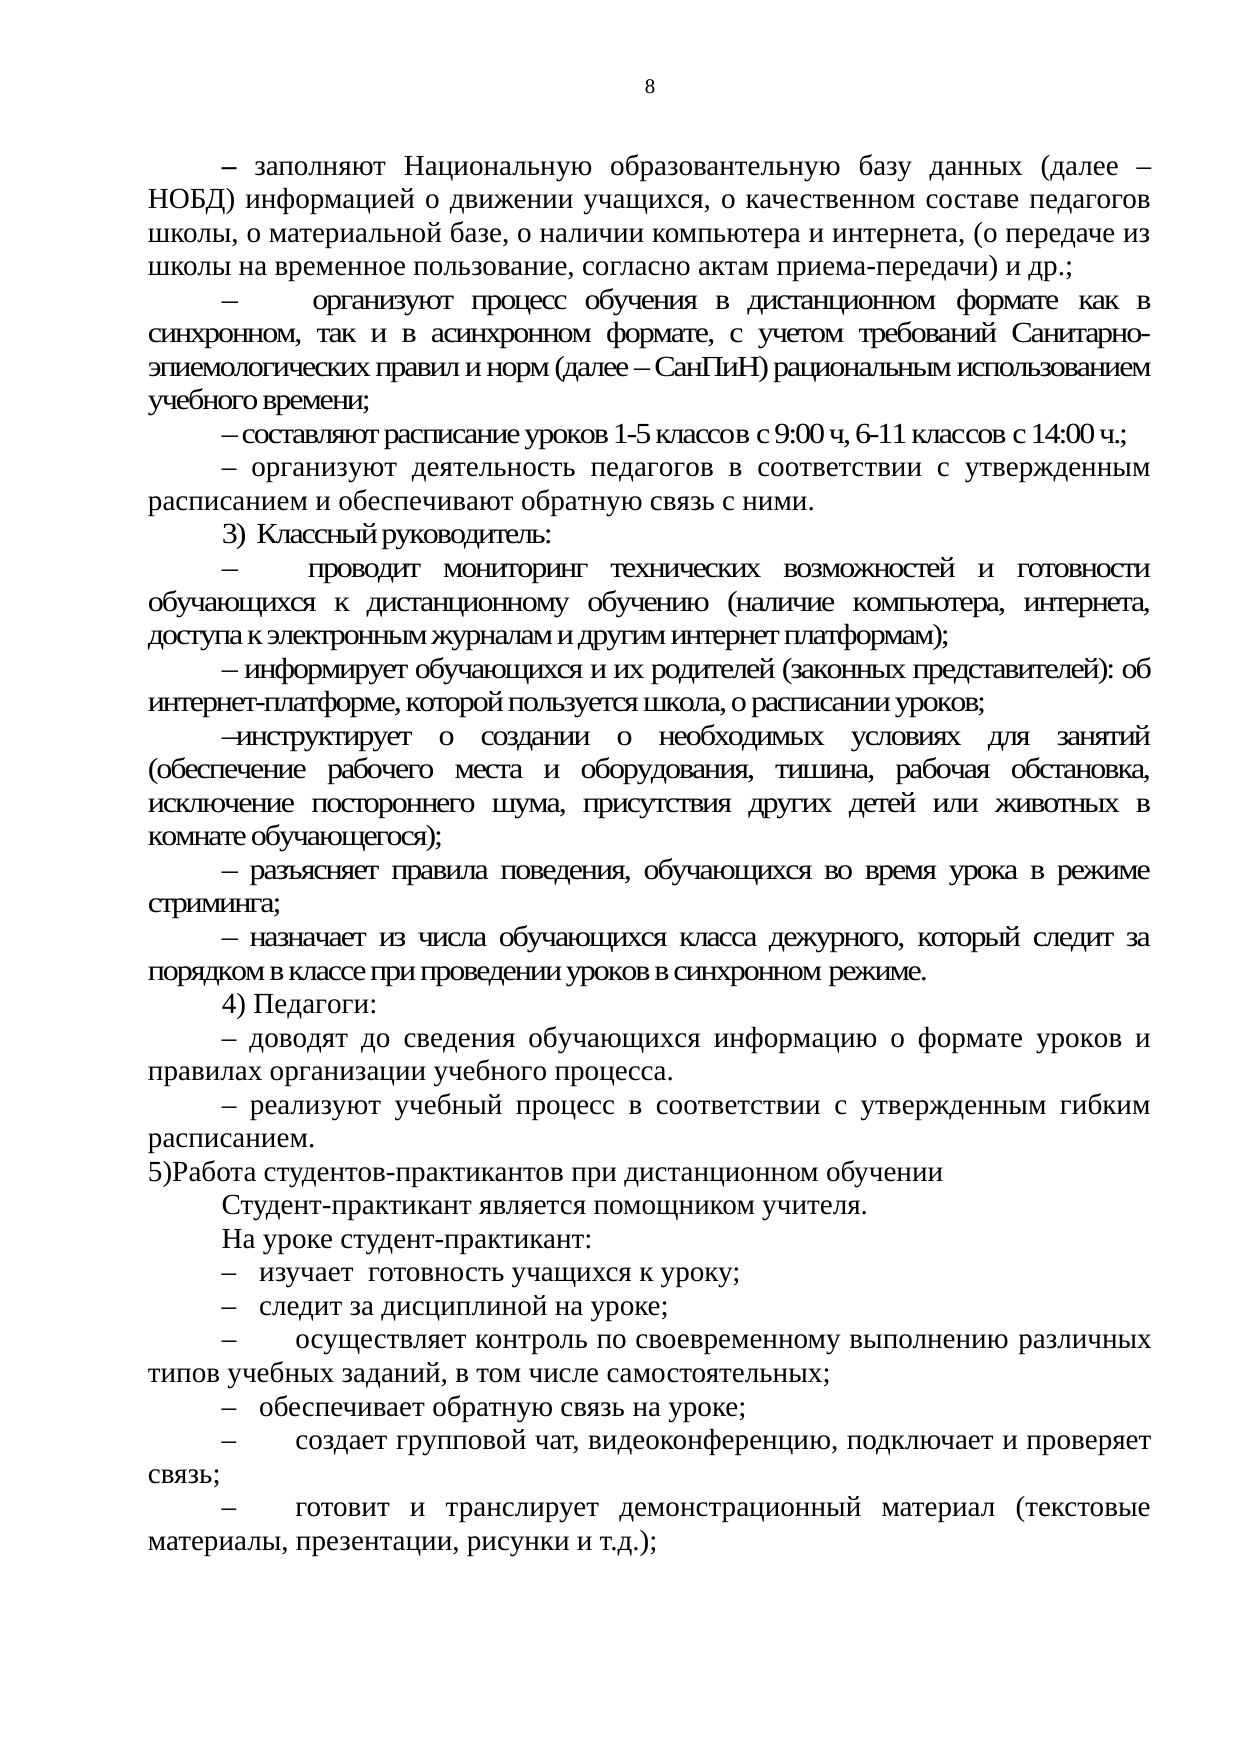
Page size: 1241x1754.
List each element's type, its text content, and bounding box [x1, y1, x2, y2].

text 3) Классный руководитель: [148, 517, 1152, 550]
text – заполняют Национальную образовантельную базу данных (далее – НОБД) информацией о движении учащихся, о качественном составе педагогов школы, о материальной базе, о наличии компьютера и интернета, (о передаче из школы на временное пользование, согласно актам приема-передачи) и др.; [148, 148, 1152, 282]
list изучает готовность учащихся к уроку; [221, 1254, 1152, 1288]
text –инструктирует о создании о необходимых условиях для занятий (обеспечение рабочего места и оборудования, тишина, рабочая обстановка, исключение постороннего шума, присутствия других детей или животных в комнате обучающегося); [148, 718, 1152, 852]
text – назначает из числа обучающихся класса дежурного, который следит за порядком в классе при проведении уроков в синхронном режиме. [148, 919, 1152, 986]
text – информирует обучающихся и их родителей (законных представителей): об интернет-платформе, которой пользуется школа, о расписании уроков; [148, 651, 1152, 718]
text – проводит мониторинг технических возможностей и готовности обучающихся к дистанционному обучению (наличие компьютера, интернета, доступа к электронным журналам и другим интернет платформам); [148, 550, 1152, 651]
list следит за дисциплиной на уроке; [221, 1288, 1152, 1322]
list готовит и транслирует демонстрационный материал (текстовые материалы, презентации, рисунки и т.д.); [148, 1489, 1152, 1556]
list обеспечивает обратную связь на уроке; [221, 1389, 1152, 1422]
text – составляют расписание уроков 1-5 классов с 9:00 ч, 6-11 классов с 14:00 ч.; [148, 416, 1152, 449]
text Студент-практикант является помощником учителя. [148, 1187, 1152, 1221]
text 4) Педагоги: [148, 986, 1152, 1020]
list осуществляет контроль по своевременному выполнению различных типов учебных заданий, в том числе самостоятельных; [148, 1322, 1152, 1389]
text – доводят до сведения обучающихся информацию о формате уроков и правилах организации учебного процесса. [148, 1020, 1152, 1087]
text – организуют процесс обучения в дистанционном формате как в синхронном, так и в асинхронном формате, с учетом требований Санитарно-эпиемологических правил и норм (далее – СанПиН) рациональным использованием учебного времени; [148, 282, 1152, 416]
list создает групповой чат, видеоконференцию, подключает и проверяет связь; [148, 1422, 1152, 1489]
text – организуют деятельность педагогов в соответствии с утвержденным расписанием и обеспечивают обратную связь с ними. [148, 449, 1152, 517]
text На уроке студент-практикант: [148, 1221, 1152, 1254]
text – разъясняет правила поведения, обучающихся во время урока в режиме стриминга; [148, 852, 1152, 919]
text 5)Работа студентов-практикантов при дистанционном обучении [148, 1154, 1152, 1187]
text – реализуют учебный процесс в соответствии с утвержденным гибким расписанием. [148, 1087, 1152, 1154]
